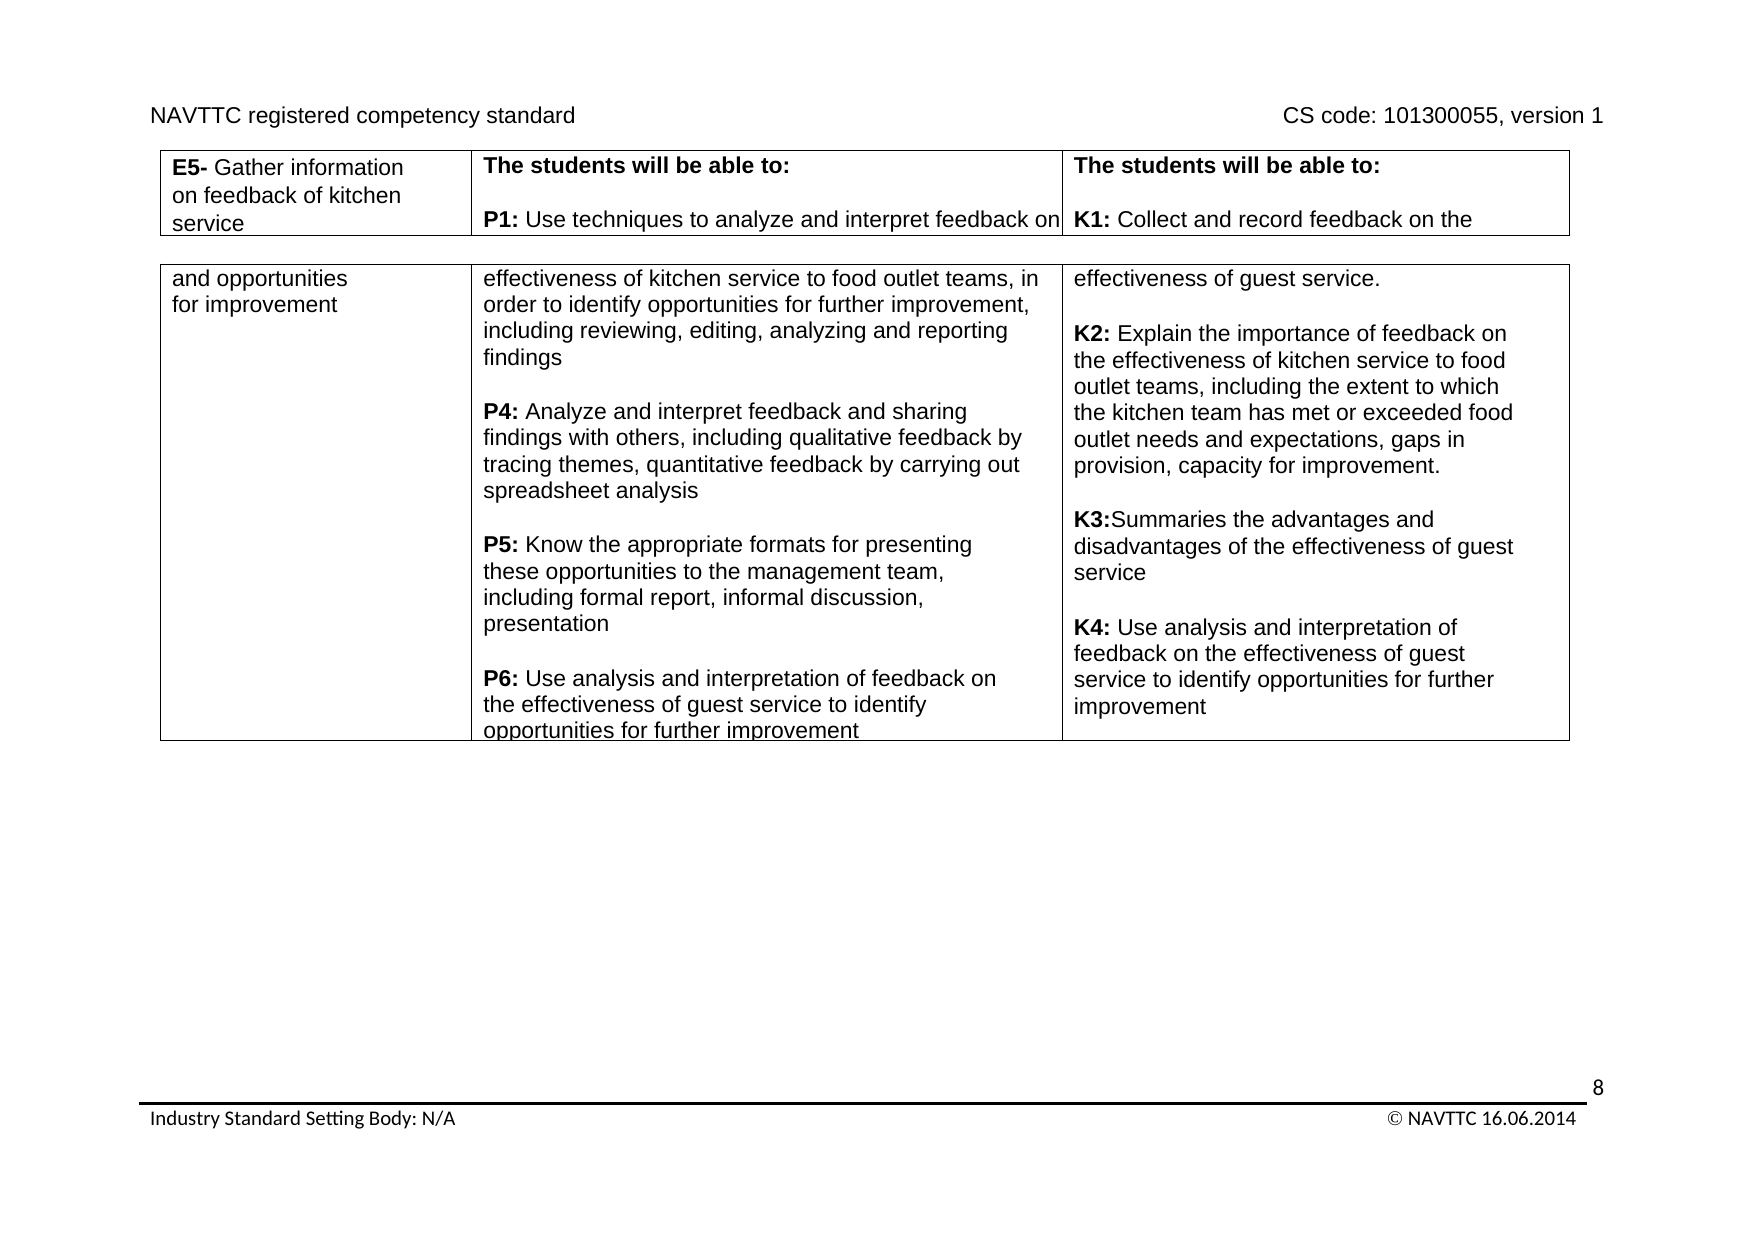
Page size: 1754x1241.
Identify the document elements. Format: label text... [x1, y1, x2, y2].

table_header effectiveness of kitchen service to food outlet teams, in order to identify opportunities for further improvement, including reviewing, editing, analyzing and reporting findings P4: Analyze and interpret feedback and sharing findings with others, including qualitative feedback by tracing themes, quantitative feedback by carrying out spreadsheet analysis P5: Know the appropriate formats for presenting these opportunities to the management team, including formal report, informal discussion, presentation P6: Use analysis and interpretation of feedback on the effectiveness of guest service to identify opportunities for further improvement [472, 265, 1062, 740]
table_cell E5- Gather information on feedback of kitchen service [161, 151, 471, 235]
table_header and opportunities for improvement [161, 265, 471, 740]
table_cell The students will be able to: P1: Use techniques to analyze and interpret feedback on the [472, 151, 1062, 235]
table_header effectiveness of guest service. K2: Explain the importance of feedback on the effectiveness of kitchen service to food outlet teams, including the extent to which the kitchen team has met or exceeded food outlet needs and expectations, gaps in provision, capacity for improvement. K3:Summaries the advantages and disadvantages of the effectiveness of guest service K4: Use analysis and interpretation of feedback on the effectiveness of guest service to identify opportunities for further improvement [1063, 265, 1569, 740]
table_cell The students will be able to: K1: Collect and record feedback on the [1063, 151, 1569, 235]
